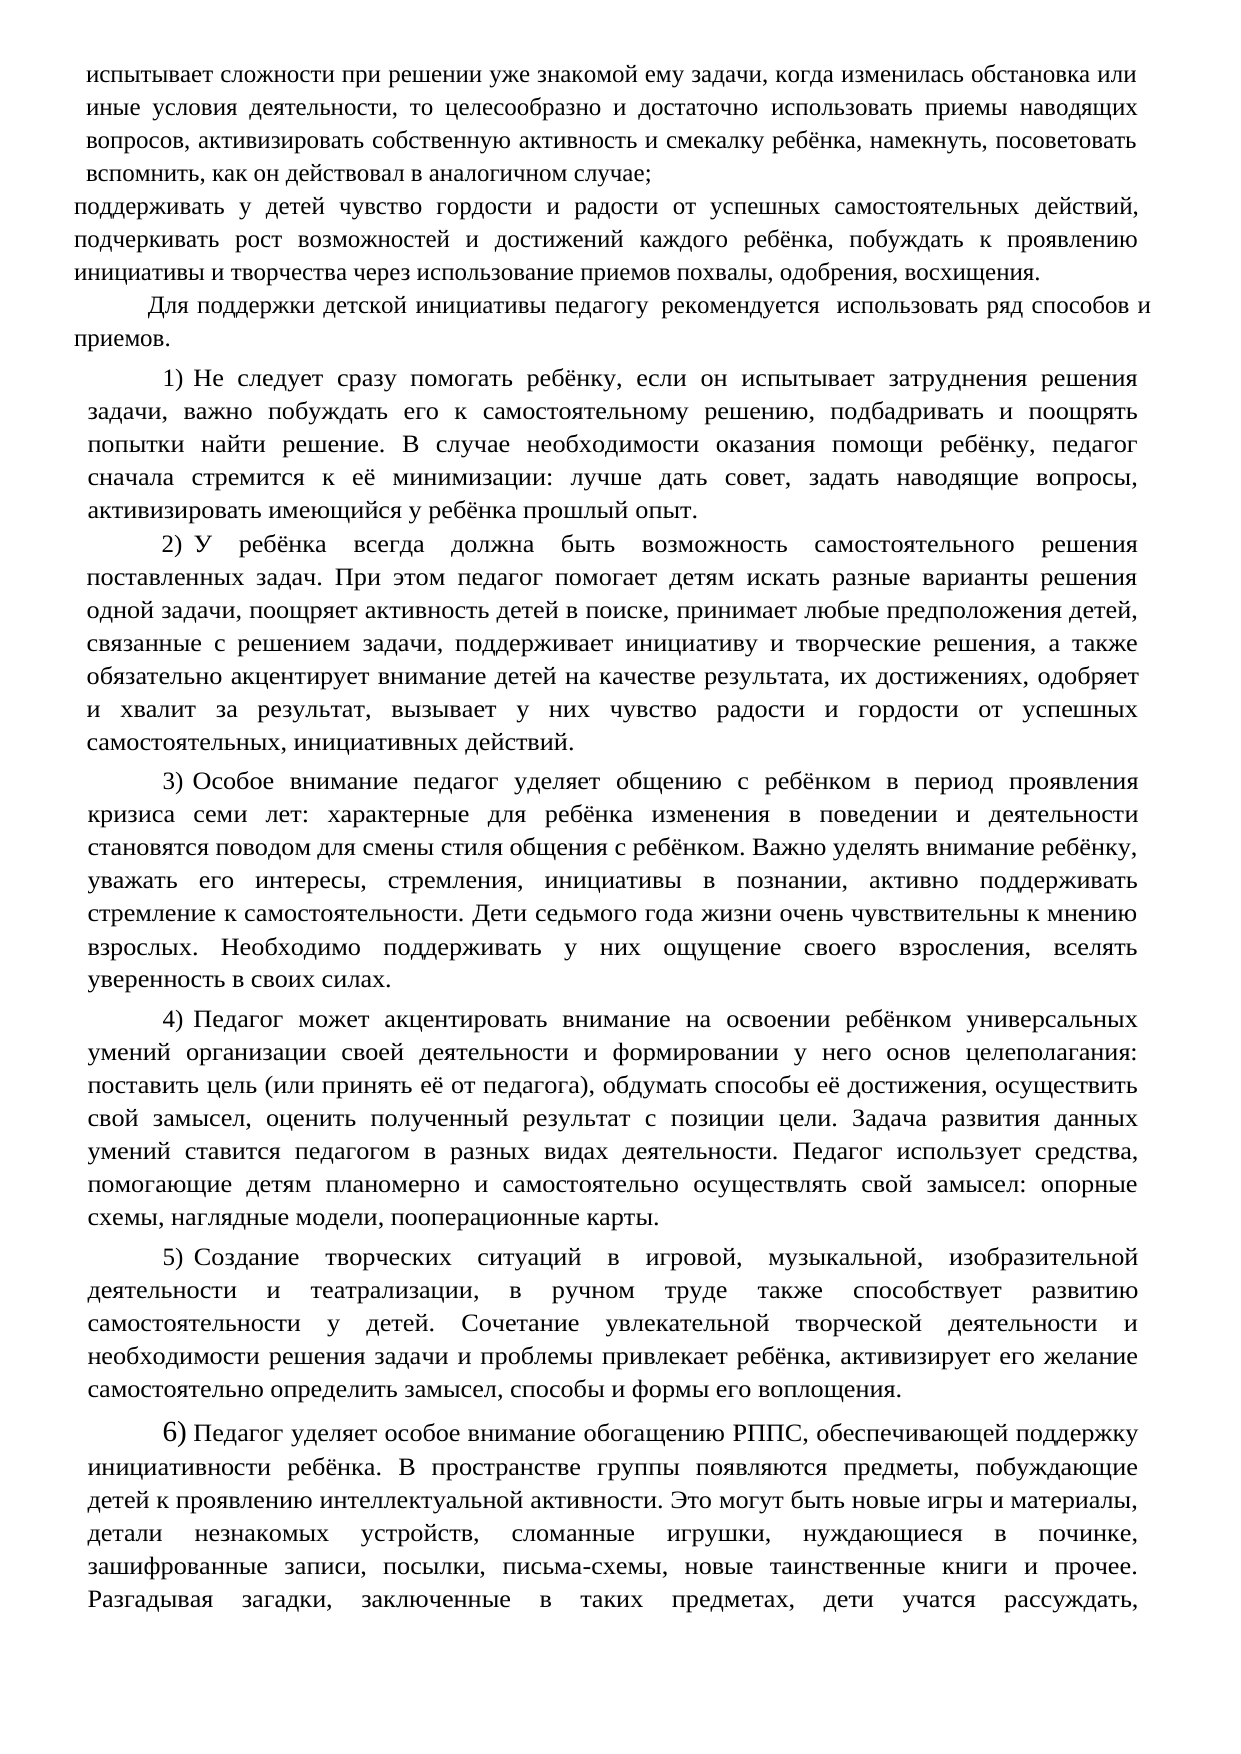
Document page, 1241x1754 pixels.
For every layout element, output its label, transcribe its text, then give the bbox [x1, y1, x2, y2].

text Для поддержки детской инициативы педагогу рекомендуется использовать ряд способов и приемов. [74, 290, 1152, 352]
list Создание творческих ситуаций в игровой, музыкальной, изобразительной деятельности и театрализации, в ручном труде также способствует развитию самостоятельности у детей. Сочетание увлекательной творческой деятельности и необходимости решения задачи и проблемы привлекает ребёнка, активизирует его желание самостоятельно определить замысел, способы и формы его воплощения. [87, 1242, 1139, 1403]
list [86, 59, 1137, 187]
text поддерживать у детей чувство гордости и радости от успешных самостоятельных действий, подчеркивать рост возможностей и достижений каждого ребёнка, побуждать к проявлению инициативы и творчества через использование приемов похвалы, одобрения, восхищения. [74, 191, 1139, 286]
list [87, 1414, 1139, 1612]
list У ребёнка всегда должна быть возможность самостоятельного решения поставленных задач. При этом педагог помогает детям искать разные варианты решения одной задачи, поощряет активность детей в поиске, принимает любые предположения детей, связанные с решением задачи, поддерживает инициативу и творческие решения, а также обязательно акцентирует внимание детей на качестве результата, их достижениях, одобряет и хвалит за результат, вызывает у них чувство радости и гордости от успешных самостоятельных, инициативных действий. [86, 529, 1139, 756]
list Не следует сразу помогать ребёнку, если он испытывает затруднения решения задачи, важно побуждать его к самостоятельному решению, подбадривать и поощрять попытки найти решение. В случае необходимости оказания помощи ребёнку, педагог сначала стремится к её минимизации: лучше дать совет, задать наводящие вопросы, активизировать имеющийся у ребёнка прошлый опыт. [87, 363, 1139, 524]
list Педагог может акцентировать внимание на освоении ребёнком универсальных умений организации своей деятельности и формировании у него основ целеполагания: поставить цель (или принять её от педагога), обдумать способы её достижения, осуществить свой замысел, оценить полученный результат с позиции цели. Задача развития данных умений ставится педагогом в разных видах деятельности. Педагог использует средства, помогающие детям планомерно и самостоятельно осуществлять свой замысел: опорные схемы, наглядные модели, пооперационные карты. [87, 1004, 1139, 1231]
list Особое внимание педагог уделяет общению с ребёнком в период проявления кризиса семи лет: характерные для ребёнка изменения в поведении и деятельности становятся поводом для смены стиля общения с ребёнком. Важно уделять внимание ребёнку, уважать его интересы, стремления, инициативы в познании, активно поддерживать стремление к самостоятельности. Дети седьмого года жизни очень чувствительны к мнению взрослых. Необходимо поддерживать у них ощущение своего взросления, вселять уверенность в своих силах. [87, 766, 1139, 993]
